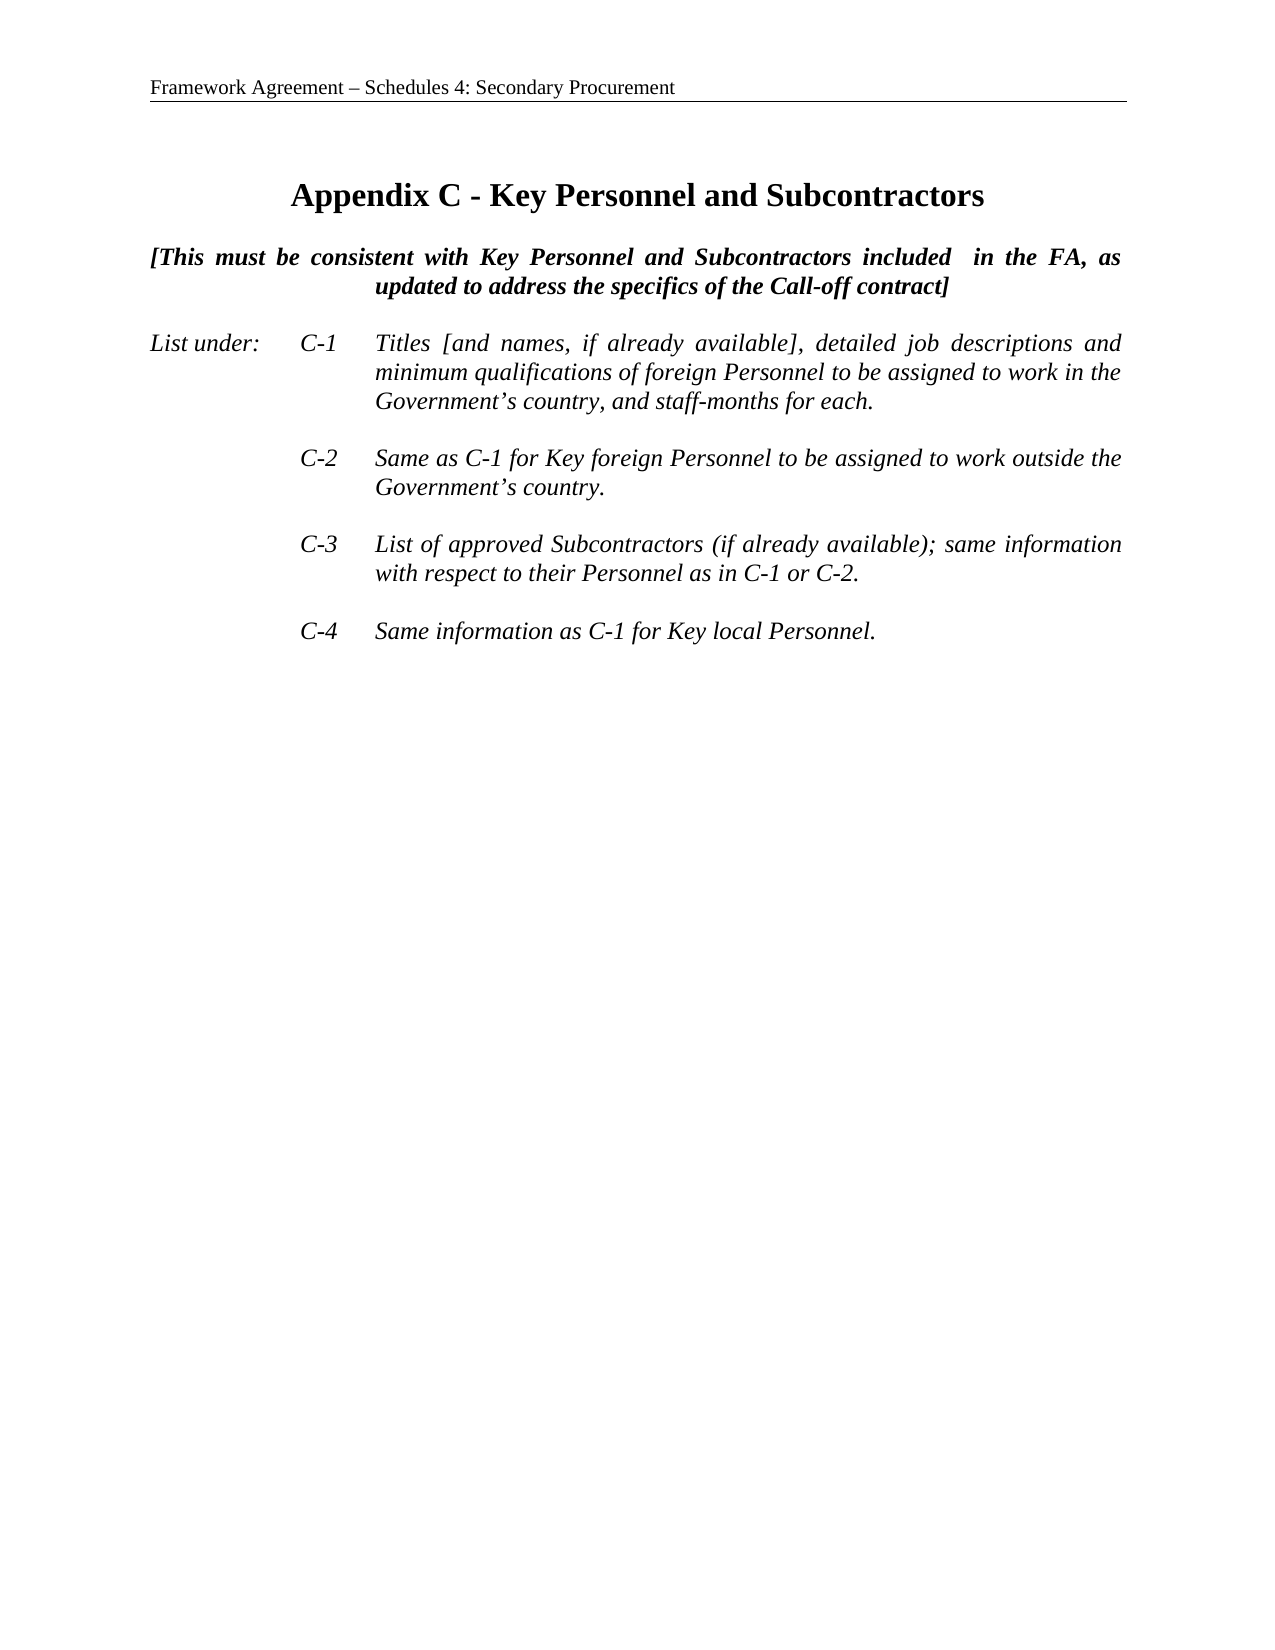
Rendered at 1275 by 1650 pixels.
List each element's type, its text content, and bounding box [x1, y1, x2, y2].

text [This must be consistent with Key Personnel and Subcontractors included in the FA, as updated to address the specifics of the Call-off contract] [150, 242, 1125, 299]
text C-4 Same information as C-1 for Key local Personnel. [300, 616, 1125, 644]
text C-3 List of approved Subcontractors (if already available); same information with respect to their Personnel as in C-1 or C-2. [300, 529, 1125, 587]
text List under: C-1 Titles [and names, if already available], detailed job descriptions and minimum qualifications of foreign Personnel to be assigned to work in the Government’s country, and staff-months for each. [150, 328, 1125, 414]
subtitle Appendix C - Key Personnel and Subcontractors [150, 175, 1125, 213]
text C-2 Same as C-1 for Key foreign Personnel to be assigned to work outside the Government’s country. [300, 443, 1125, 501]
